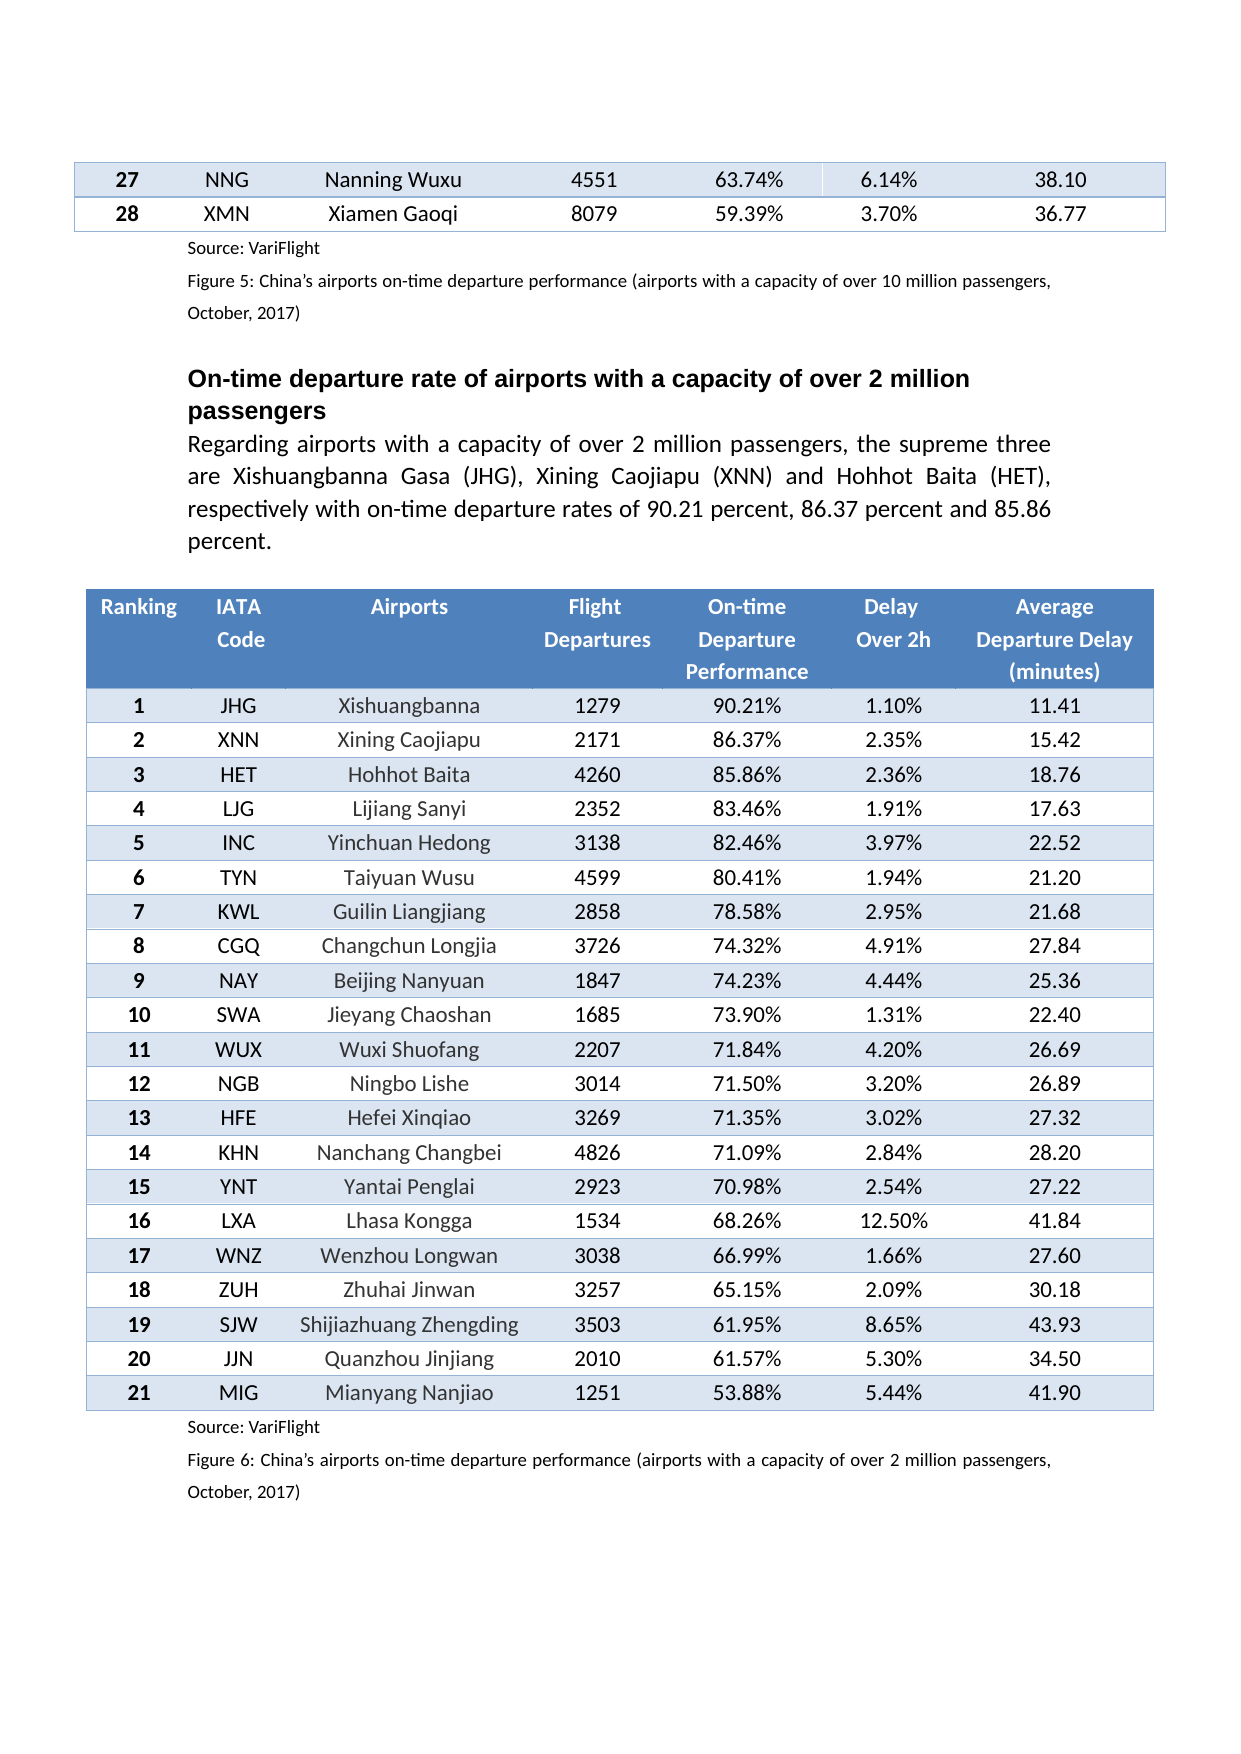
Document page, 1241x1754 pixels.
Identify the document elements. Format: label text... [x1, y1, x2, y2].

table_cell 27.22 [955, 1170, 1153, 1203]
table_cell 22.52 [955, 826, 1153, 860]
table_cell 9 [87, 964, 191, 997]
table_cell 2.95% [832, 895, 955, 928]
table_cell 41.84 [955, 1205, 1153, 1238]
table_cell 63.74% [676, 163, 822, 196]
table_cell 74.32% [662, 930, 832, 963]
table_cell 4551 [512, 163, 676, 196]
table_cell JJN [191, 1342, 286, 1375]
table_cell 1.91% [832, 792, 955, 825]
table_cell SJW [191, 1308, 286, 1341]
table_cell NNG [179, 163, 274, 196]
table_cell XMN [179, 198, 274, 231]
table_cell 41.90 [955, 1376, 1153, 1410]
table_cell 12 [87, 1067, 191, 1100]
table_cell TYN [191, 861, 286, 894]
table_cell 17 [87, 1239, 191, 1272]
table_cell 4599 [533, 861, 662, 894]
table_cell YNT [191, 1170, 286, 1203]
table_cell 82.46% [662, 826, 832, 860]
table_cell 27 [75, 163, 179, 196]
table_cell 2.84% [832, 1136, 955, 1169]
table_cell 85.86% [662, 758, 832, 791]
table_cell 3138 [533, 826, 662, 860]
table_cell XNN [191, 723, 286, 757]
table_cell Xining Caojiapu [286, 723, 533, 757]
table_cell 4260 [533, 758, 662, 791]
table_header Flight Departures [533, 590, 662, 688]
table_cell NGB [191, 1067, 286, 1100]
table_cell 1251 [533, 1376, 662, 1410]
table_header Airports [286, 590, 532, 688]
table_cell JHG [191, 689, 286, 722]
table_cell 80.41% [662, 861, 832, 894]
table_cell 21.20 [955, 861, 1153, 894]
table_cell 4826 [533, 1136, 662, 1169]
table_cell 1279 [533, 689, 662, 722]
table_cell 73.90% [662, 998, 832, 1032]
table_header Ranking [87, 590, 191, 688]
table_cell 11.41 [955, 689, 1153, 722]
table_cell 26.89 [955, 1067, 1153, 1100]
table_cell 8 [87, 930, 191, 963]
table_cell Xishuangbanna [286, 689, 533, 722]
table_cell HFE [191, 1101, 286, 1135]
table_cell Nanchang Changbei [286, 1136, 533, 1169]
table_cell 3269 [533, 1101, 662, 1135]
table_cell SWA [191, 998, 286, 1032]
text On-time departure rate of airports with a capacity of over 2 million passengers [187, 362, 1053, 427]
table_cell Wenzhou Longwan [286, 1239, 533, 1272]
table_cell 16 [87, 1205, 191, 1238]
table_cell Xiamen Gaoqi [274, 198, 512, 231]
table_cell 10 [87, 998, 191, 1032]
table_cell 3257 [533, 1273, 662, 1307]
table_cell ZUH [191, 1273, 286, 1307]
table_cell 15 [87, 1170, 191, 1203]
table_cell 4 [87, 792, 191, 825]
table_cell 3038 [533, 1239, 662, 1272]
table_cell 2010 [533, 1342, 662, 1375]
table_cell Nanning Wuxu [274, 163, 512, 196]
table_cell Yinchuan Hedong [286, 826, 533, 860]
table_cell Lhasa Kongga [286, 1205, 533, 1238]
table_cell 4.20% [832, 1033, 955, 1066]
table_header On-time Departure Performance [663, 590, 831, 688]
table_cell 30.18 [955, 1273, 1153, 1307]
table_cell Zhuhai Jinwan [286, 1273, 533, 1307]
text Source: VariFlight [187, 1411, 1053, 1443]
table_cell 5 [87, 826, 191, 860]
table_cell 66.99% [662, 1239, 832, 1272]
table_cell 21.68 [955, 895, 1153, 928]
text Source: VariFlight [187, 232, 1053, 264]
table_cell 25.36 [955, 964, 1153, 997]
table_cell 1.31% [832, 998, 955, 1032]
table_cell 2.35% [832, 723, 955, 757]
table_cell 11 [87, 1033, 191, 1066]
text Figure 6: China’s airports on-time departure performance (airports with a capacity of over 2 million passengers, October, 2017) [187, 1443, 1053, 1508]
table_header Average Departure Delay (minutes) [956, 590, 1153, 688]
table_cell WUX [191, 1033, 286, 1066]
table_cell 13 [87, 1101, 191, 1135]
table_cell 5.30% [832, 1342, 955, 1375]
table_cell LXA [191, 1205, 286, 1238]
table_cell KWL [191, 895, 286, 928]
table_cell 1 [87, 689, 191, 722]
table_cell 6.14% [823, 163, 955, 196]
table_cell 70.98% [662, 1170, 832, 1203]
table_cell 3.97% [832, 826, 955, 860]
table_cell 71.84% [662, 1033, 832, 1066]
table_cell Ningbo Lishe [286, 1067, 533, 1100]
table_cell 36.77 [955, 198, 1165, 231]
table_cell 22.40 [955, 998, 1153, 1032]
table_cell Jieyang Chaoshan [286, 998, 533, 1032]
table_cell 2171 [533, 723, 662, 757]
table_cell Hohhot Baita [286, 758, 533, 791]
table_cell 4.91% [832, 930, 955, 963]
table_cell 12.50% [832, 1205, 955, 1238]
table_cell NAY [191, 964, 286, 997]
table_cell 34.50 [955, 1342, 1153, 1375]
table_cell 8079 [512, 198, 676, 231]
table_cell 20 [87, 1342, 191, 1375]
table_cell 3726 [533, 930, 662, 963]
table_cell 1847 [533, 964, 662, 997]
table_cell 53.88% [662, 1376, 832, 1410]
table_cell 2858 [533, 895, 662, 928]
table_cell 71.35% [662, 1101, 832, 1135]
table_cell 28 [75, 198, 179, 231]
table_cell 83.46% [662, 792, 832, 825]
table_cell 6 [87, 861, 191, 894]
table_cell 78.58% [662, 895, 832, 928]
table_cell 21 [87, 1376, 191, 1410]
table_cell INC [191, 826, 286, 860]
table_cell 1.66% [832, 1239, 955, 1272]
table_cell Quanzhou Jinjiang [286, 1342, 533, 1375]
table_cell 90.21% [662, 689, 832, 722]
table_cell 74.23% [662, 964, 832, 997]
table_cell MIG [191, 1376, 286, 1410]
table_cell 2.54% [832, 1170, 955, 1203]
table_cell 26.69 [955, 1033, 1153, 1066]
table_cell 7 [87, 895, 191, 928]
table_cell Taiyuan Wusu [286, 861, 533, 894]
table_cell 59.39% [676, 198, 822, 231]
table_header IATA Code [192, 590, 285, 688]
table_cell 3 [87, 758, 191, 791]
table_cell 17.63 [955, 792, 1153, 825]
table_cell HET [191, 758, 286, 791]
table_cell 2.36% [832, 758, 955, 791]
table_cell 27.84 [955, 930, 1153, 963]
table_cell Mianyang Nanjiao [286, 1376, 533, 1410]
table_cell 27.60 [955, 1239, 1153, 1272]
table_cell Guilin Liangjiang [286, 895, 533, 928]
table_cell 3.20% [832, 1067, 955, 1100]
table_cell 28.20 [955, 1136, 1153, 1169]
table_cell 1534 [533, 1205, 662, 1238]
table_cell 2207 [533, 1033, 662, 1066]
table_cell Shijiazhuang Zhengding [286, 1308, 533, 1341]
table_cell Hefei Xinqiao [286, 1101, 533, 1135]
table_cell Changchun Longjia [286, 930, 533, 963]
table_cell 18.76 [955, 758, 1153, 791]
table_cell Beijing Nanyuan [286, 964, 533, 997]
table_header Delay Over 2h [832, 590, 955, 688]
table_cell 43.93 [955, 1308, 1153, 1341]
text Figure 5: China’s airports on-time departure performance (airports with a capacity of over 10 million passengers, October, 2017) [187, 264, 1053, 329]
table_cell 3.02% [832, 1101, 955, 1135]
table_cell 61.95% [662, 1308, 832, 1341]
table_cell 1.10% [832, 689, 955, 722]
table_cell 38.10 [955, 163, 1165, 196]
table_cell 68.26% [662, 1205, 832, 1238]
table_cell 5.44% [832, 1376, 955, 1410]
table_cell 4.44% [832, 964, 955, 997]
table_cell 3.70% [823, 198, 955, 231]
table_cell KHN [191, 1136, 286, 1169]
table_cell 71.09% [662, 1136, 832, 1169]
table_cell CGQ [191, 930, 286, 963]
table_cell Yantai Penglai [286, 1170, 533, 1203]
table_cell 2923 [533, 1170, 662, 1203]
table_cell 19 [87, 1308, 191, 1341]
table_cell 3014 [533, 1067, 662, 1100]
table_cell 61.57% [662, 1342, 832, 1375]
text Regarding airports with a capacity of over 2 million passengers, the supreme three are Xishuangbanna Gasa (JHG), Xining Caojiapu (XNN) and Hohhot Baita (HET), respectively with on-time departure rates of 90.21 percent, 86.37 percent and 85.86 percent. [187, 427, 1053, 557]
table_cell 14 [87, 1136, 191, 1169]
table_cell 8.65% [832, 1308, 955, 1341]
table_cell 2 [87, 723, 191, 757]
table_cell 1.94% [832, 861, 955, 894]
table_cell Wuxi Shuofang [286, 1033, 533, 1066]
table_cell 27.32 [955, 1101, 1153, 1135]
table_cell 71.50% [662, 1067, 832, 1100]
table_cell 86.37% [662, 723, 832, 757]
table_cell 18 [87, 1273, 191, 1307]
table_cell 1685 [533, 998, 662, 1032]
table_cell 2.09% [832, 1273, 955, 1307]
table_cell 2352 [533, 792, 662, 825]
table_cell WNZ [191, 1239, 286, 1272]
table_cell Lijiang Sanyi [286, 792, 533, 825]
table_cell 3503 [533, 1308, 662, 1341]
table_cell 15.42 [955, 723, 1153, 757]
table_cell 65.15% [662, 1273, 832, 1307]
table_cell LJG [191, 792, 286, 825]
